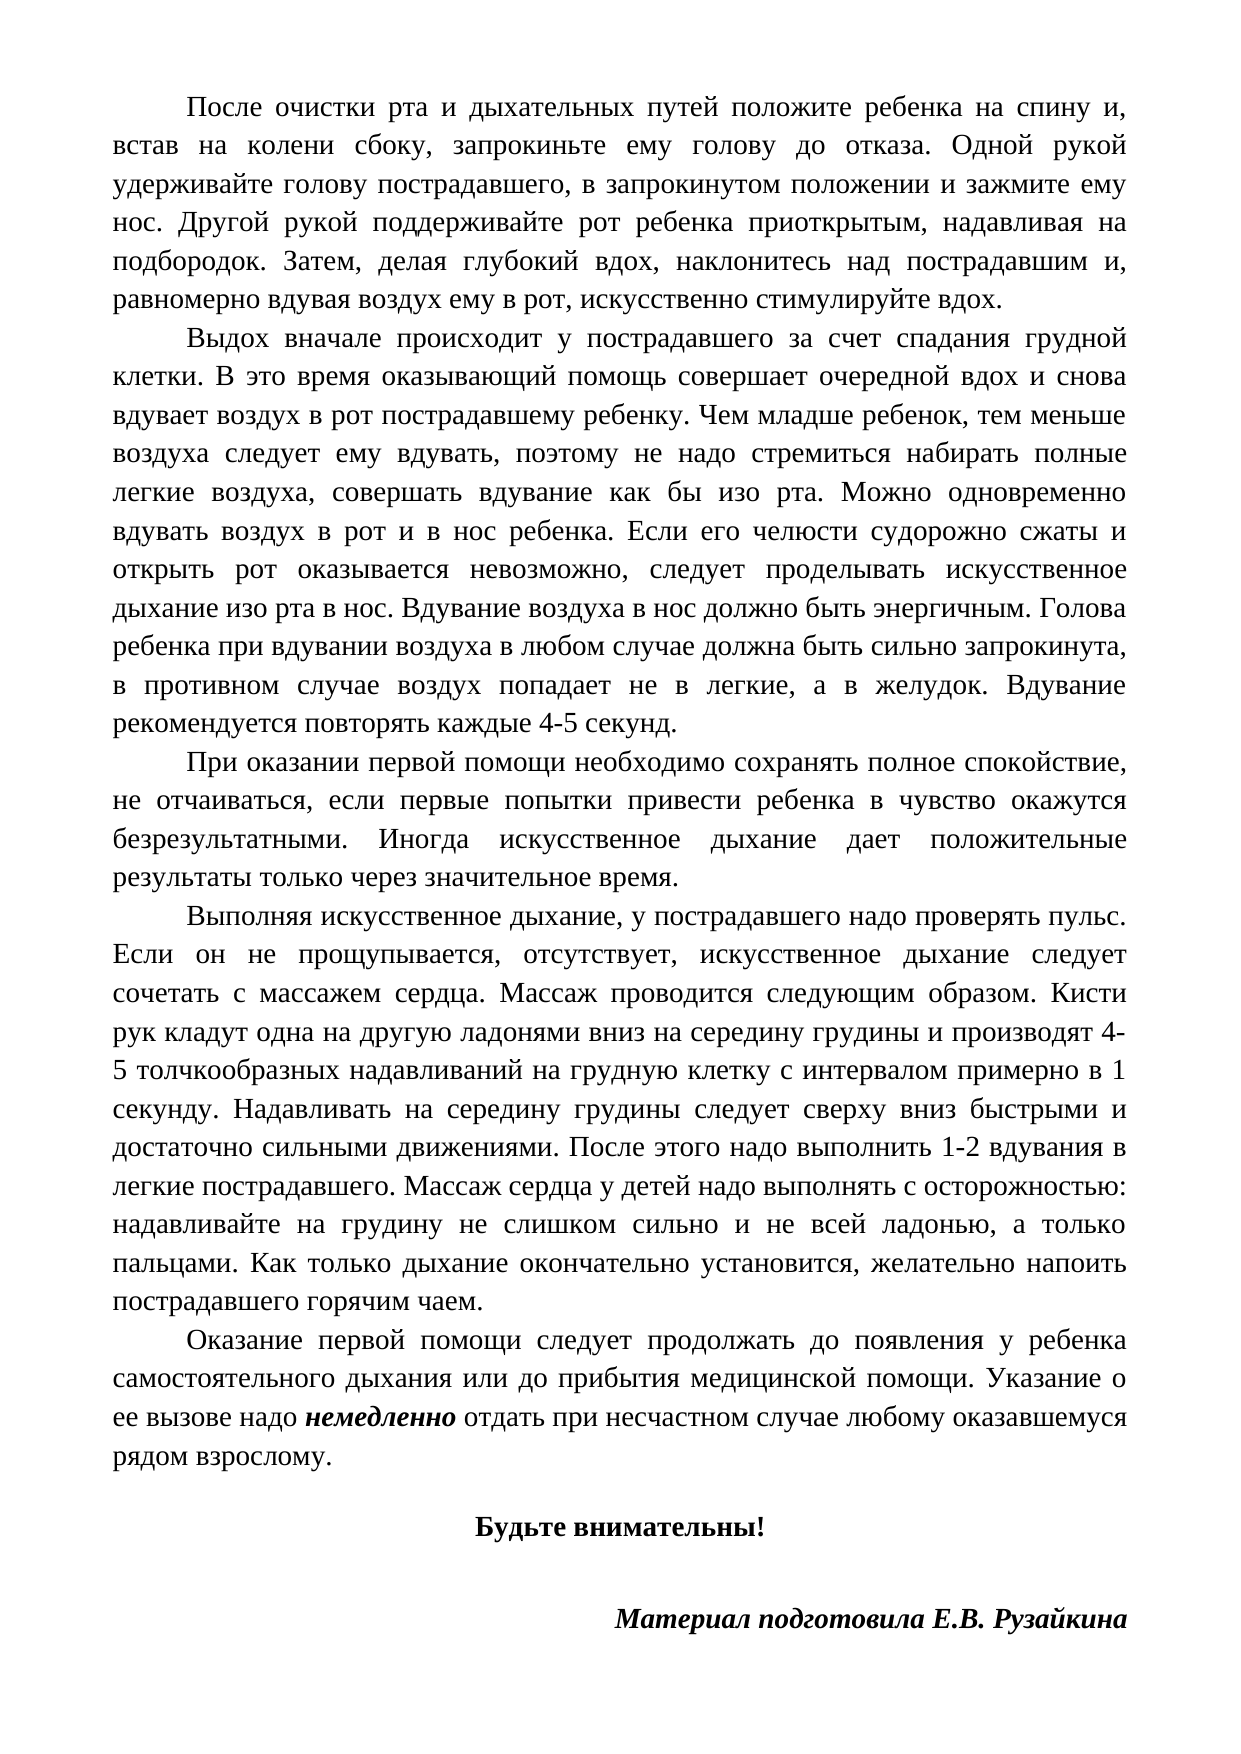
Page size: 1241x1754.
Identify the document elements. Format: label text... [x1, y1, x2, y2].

list При оказании первой помощи необходимо сохранять полное спокойствие, не отчаиваться, если первые попытки привести ребенка в чувство окажутся безрезультатными. Иногда искусственное дыхание дает положительные результаты только через значительное время. [112, 744, 1128, 893]
list После очистки рта и дыхательных путей положите ребенка на спину и, встав на колени сбоку, запрокиньте ему голову до отказа. Одной рукой удерживайте голову пострадавшего, в запрокинутом положении и зажмите ему нос. Другой рукой поддерживайте рот ребенка приоткрытым, надавливая на подбородок. Затем, делая глубокий вдох, наклонитесь над пострадавшим и, равномерно вдувая воздух ему в рот, искусственно стимулируйте вдох. [112, 89, 1128, 315]
list Выдох вначале происходит у пострадавшего за счет спадания грудной клетки. В это время оказывающий помощь совершает очередной вдох и снова вдувает воздух в рот пострадавшему ребенку. Чем младше ребенок, тем меньше воздуха следует ему вдувать, поэтому не надо стремиться набирать полные легкие воздуха, совершать вдувание как бы изо рта. Можно одновременно вдувать воздух в рот и в нос ребенка. Если его челюсти судорожно сжаты и открыть рот оказывается невозможно, следует проделывать искусственное дыхание изо рта в нос. Вдувание воздуха в нос должно быть энергичным. Голова ребенка при вдувании воздуха в любом случае должна быть сильно запрокинута, в противном случае воздух попадает не в легкие, а в желудок. Вдувание рекомендуется повторять каждые 4-5 секунд. [112, 320, 1128, 739]
list Выполняя искусственное дыхание, у пострадавшего надо проверять пульс. Если он не прощупывается, отсутствует, искусственное дыхание следует сочетать с массажем сердца. Массаж проводится следующим образом. Кисти рук кладут одна на другую ладонями вниз на середину грудины и производят 4-5 толчкообразных надавливаний на грудную клетку с интервалом примерно в 1 секунду. Надавливать на середину грудины следует сверху вниз быстрыми и достаточно сильными движениями. После этого надо выполнить 1-2 вдувания в легкие пострадавшего. Массаж сердца у детей надо выполнять с осторожностью: надавливайте на грудину не слишком сильно и не всей ладонью, а только пальцами. Как только дыхание окончательно установится, желательно напоить пострадавшего горячим чаем. [112, 898, 1128, 1317]
list Оказание первой помощи следует продолжать до появления у ребенка самостоятельного дыхания или до прибытия медицинской помощи. Указание о ее вызове надо немедленно отдать при несчастном случае любому оказавшемуся рядом взрослому. [112, 1322, 1128, 1471]
text Материал подготовила Е.В. Рузайкина [112, 1602, 1128, 1635]
list Будьте внимательны! [112, 1509, 1128, 1543]
